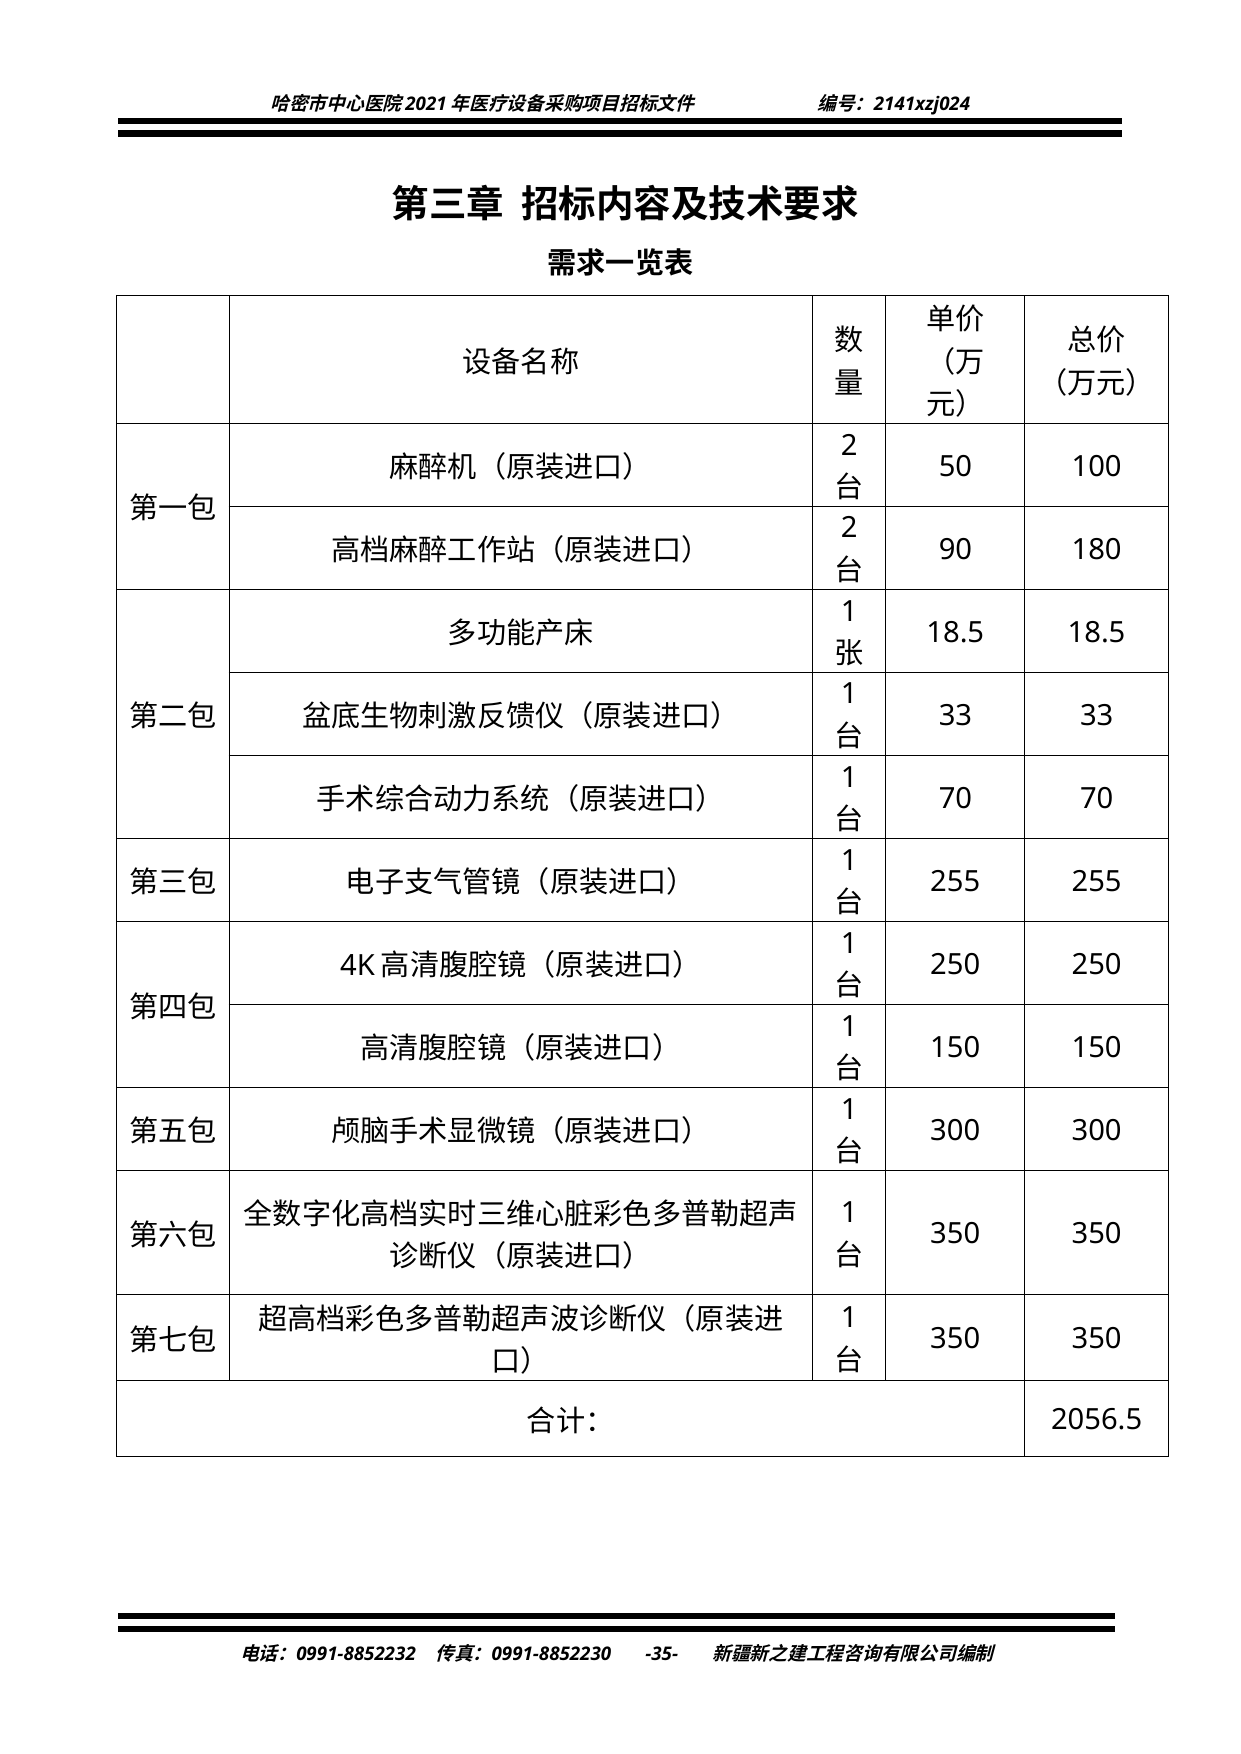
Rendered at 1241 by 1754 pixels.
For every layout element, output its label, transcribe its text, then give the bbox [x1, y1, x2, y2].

table_cell 高档麻醉工作站（原装进口） [230, 507, 812, 589]
table_cell 150 [886, 1005, 1024, 1087]
table_cell 250 [886, 922, 1024, 1004]
table_cell 70 [886, 756, 1024, 838]
table_cell 1台 [813, 673, 885, 755]
table_cell 2056.5 [1025, 1381, 1168, 1456]
table_cell 1台 [813, 756, 885, 838]
table_cell 超高档彩色多普勒超声波诊断仪（原装进口） [230, 1295, 812, 1380]
table_cell 250 [1025, 922, 1168, 1004]
table_cell 350 [886, 1295, 1024, 1380]
table_cell 70 [1025, 756, 1168, 838]
table_cell 第四包 [117, 922, 229, 1087]
table_cell 300 [886, 1088, 1024, 1170]
table_cell 90 [886, 507, 1024, 589]
text 需求一览表 [118, 240, 1122, 282]
table_cell 第一包 [117, 424, 229, 589]
table_cell 150 [1025, 1005, 1168, 1087]
table_cell 18.5 [1025, 590, 1168, 672]
table_cell 50 [886, 424, 1024, 506]
table_cell 麻醉机（原装进口） [230, 424, 812, 506]
table_header 数量 [813, 296, 885, 423]
table_cell 第七包 [117, 1295, 229, 1380]
table_cell 180 [1025, 507, 1168, 589]
table_header [117, 296, 229, 423]
table_cell 1台 [813, 1005, 885, 1087]
table_cell 1台 [813, 922, 885, 1004]
table_cell 4K高清腹腔镜（原装进口） [230, 922, 812, 1004]
table_cell 手术综合动力系统（原装进口） [230, 756, 812, 838]
table_cell 1台 [813, 1295, 885, 1380]
table_cell 100 [1025, 424, 1168, 506]
table_cell 1张 [813, 590, 885, 672]
table_cell 盆底生物刺激反馈仪（原装进口） [230, 673, 812, 755]
table_cell 电子支气管镜（原装进口） [230, 839, 812, 921]
table_cell 350 [1025, 1171, 1168, 1294]
table_header 总价 （万元） [1025, 296, 1168, 423]
table_cell 第五包 [117, 1088, 229, 1170]
table_cell 18.5 [886, 590, 1024, 672]
table_cell 第二包 [117, 590, 229, 838]
table_cell 33 [1025, 673, 1168, 755]
table_cell 第三包 [117, 839, 229, 921]
table_cell 350 [886, 1171, 1024, 1294]
table_cell 1台 [813, 1171, 885, 1294]
table_cell 高清腹腔镜（原装进口） [230, 1005, 812, 1087]
table_cell 颅脑手术显微镜（原装进口） [230, 1088, 812, 1170]
table_cell 1台 [813, 839, 885, 921]
table_cell 第六包 [117, 1171, 229, 1294]
table_cell 2台 [813, 507, 885, 589]
table_cell 合计： [117, 1381, 1024, 1456]
table_header 单价 （万元） [886, 296, 1024, 423]
table_cell 255 [1025, 839, 1168, 921]
table_cell 2台 [813, 424, 885, 506]
table_cell 全数字化高档实时三维心脏彩色多普勒超声诊断仪（原装进口） [230, 1171, 812, 1294]
table_cell 多功能产床 [230, 590, 812, 672]
table_cell 300 [1025, 1088, 1168, 1170]
table_cell 1台 [813, 1088, 885, 1170]
table_cell 33 [886, 673, 1024, 755]
title 第三章 招标内容及技术要求 [118, 169, 1122, 234]
table_cell 350 [1025, 1295, 1168, 1380]
table_header 设备名称 [230, 296, 812, 423]
table_cell 255 [886, 839, 1024, 921]
